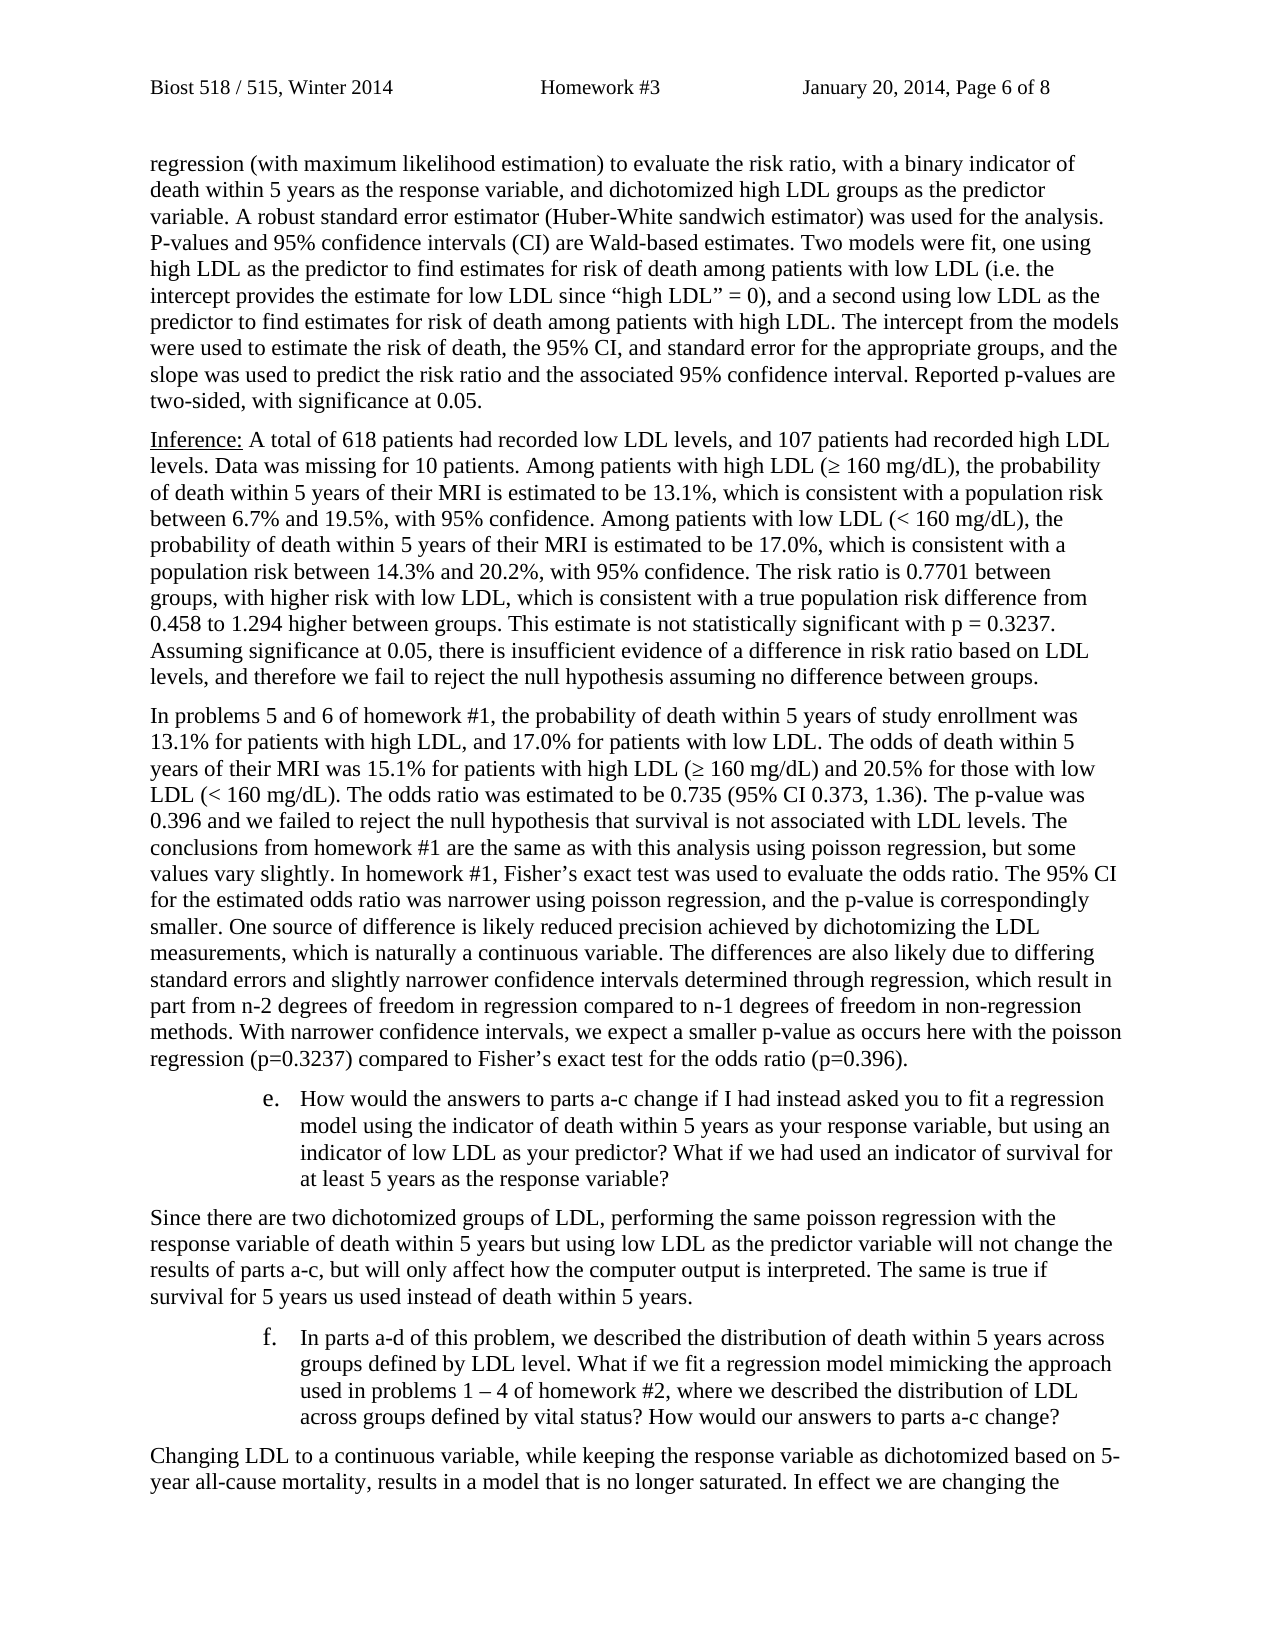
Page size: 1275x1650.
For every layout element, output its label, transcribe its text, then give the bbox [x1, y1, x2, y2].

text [150, 1442, 1125, 1495]
text Inference: A total of 618 patients had recorded low LDL levels, and 107 patients had recorded high LDL levels. Data was missing for 10 patients. Among patients with high LDL (≥ 160 mg/dL), the probability of death within 5 years of their MRI is estimated to be 13.1%, which is consistent with a population risk between 6.7% and 19.5%, with 95% confidence. Among patients with low LDL (< 160 mg/dL), the probability of death within 5 years of their MRI is estimated to be 17.0%, which is consistent with a population risk between 14.3% and 20.2%, with 95% confidence. The risk ratio is 0.7701 between groups, with higher risk with low LDL, which is consistent with a true population risk difference from 0.458 to 1.294 higher between groups. This estimate is not statistically significant with p = 0.3237. Assuming significance at 0.05, there is insufficient evidence of a difference in risk ratio based on LDL levels, and therefore we fail to reject the null hypothesis assuming no difference between groups. [150, 426, 1125, 689]
text In problems 5 and 6 of homework #1, the probability of death within 5 years of study enrollment was 13.1% for patients with high LDL, and 17.0% for patients with low LDL. The odds of death within 5 years of their MRI was 15.1% for patients with high LDL (≥ 160 mg/dL) and 20.5% for those with low LDL (< 160 mg/dL). The odds ratio was estimated to be 0.735 (95% CI 0.373, 1.36). The p-value was 0.396 and we failed to reject the null hypothesis that survival is not associated with LDL levels. The conclusions from homework #1 are the same as with this analysis using poisson regression, but some values vary slightly. In homework #1, Fisher’s exact test was used to evaluate the odds ratio. The 95% CI for the estimated odds ratio was narrower using poisson regression, and the p-value is correspondingly smaller. One source of difference is likely reduced precision achieved by dichotomizing the LDL measurements, which is naturally a continuous variable. The differences are also likely due to differing standard errors and slightly narrower confidence intervals determined through regression, which result in part from n-2 degrees of freedom in regression compared to n-1 degrees of freedom in non-regression methods. With narrower confidence intervals, we expect a smaller p-value as occurs here with the poisson regression (p=0.3237) compared to Fisher’s exact test for the odds ratio (p=0.396). [150, 702, 1125, 1071]
list How would the answers to parts a-c change if I had instead asked you to fit a regression model using the indicator of death within 5 years as your response variable, but using an indicator of low LDL as your predictor? What if we had used an indicator of survival for at least 5 years as the response variable? [262, 1083, 1125, 1191]
list In parts a-d of this problem, we described the distribution of death within 5 years across groups defined by LDL level. What if we fit a regression model mimicking the approach used in problems 1 – 4 of homework #2, where we described the distribution of LDL across groups defined by vital status? How would our answers to parts a-c change? [262, 1322, 1125, 1429]
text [150, 150, 1125, 413]
text Since there are two dichotomized groups of LDL, performing the same poisson regression with the response variable of death within 5 years but using low LDL as the predictor variable will not change the results of parts a-c, but will only affect how the computer output is interpreted. The same is true if survival for 5 years us used instead of death within 5 years. [150, 1204, 1125, 1309]
